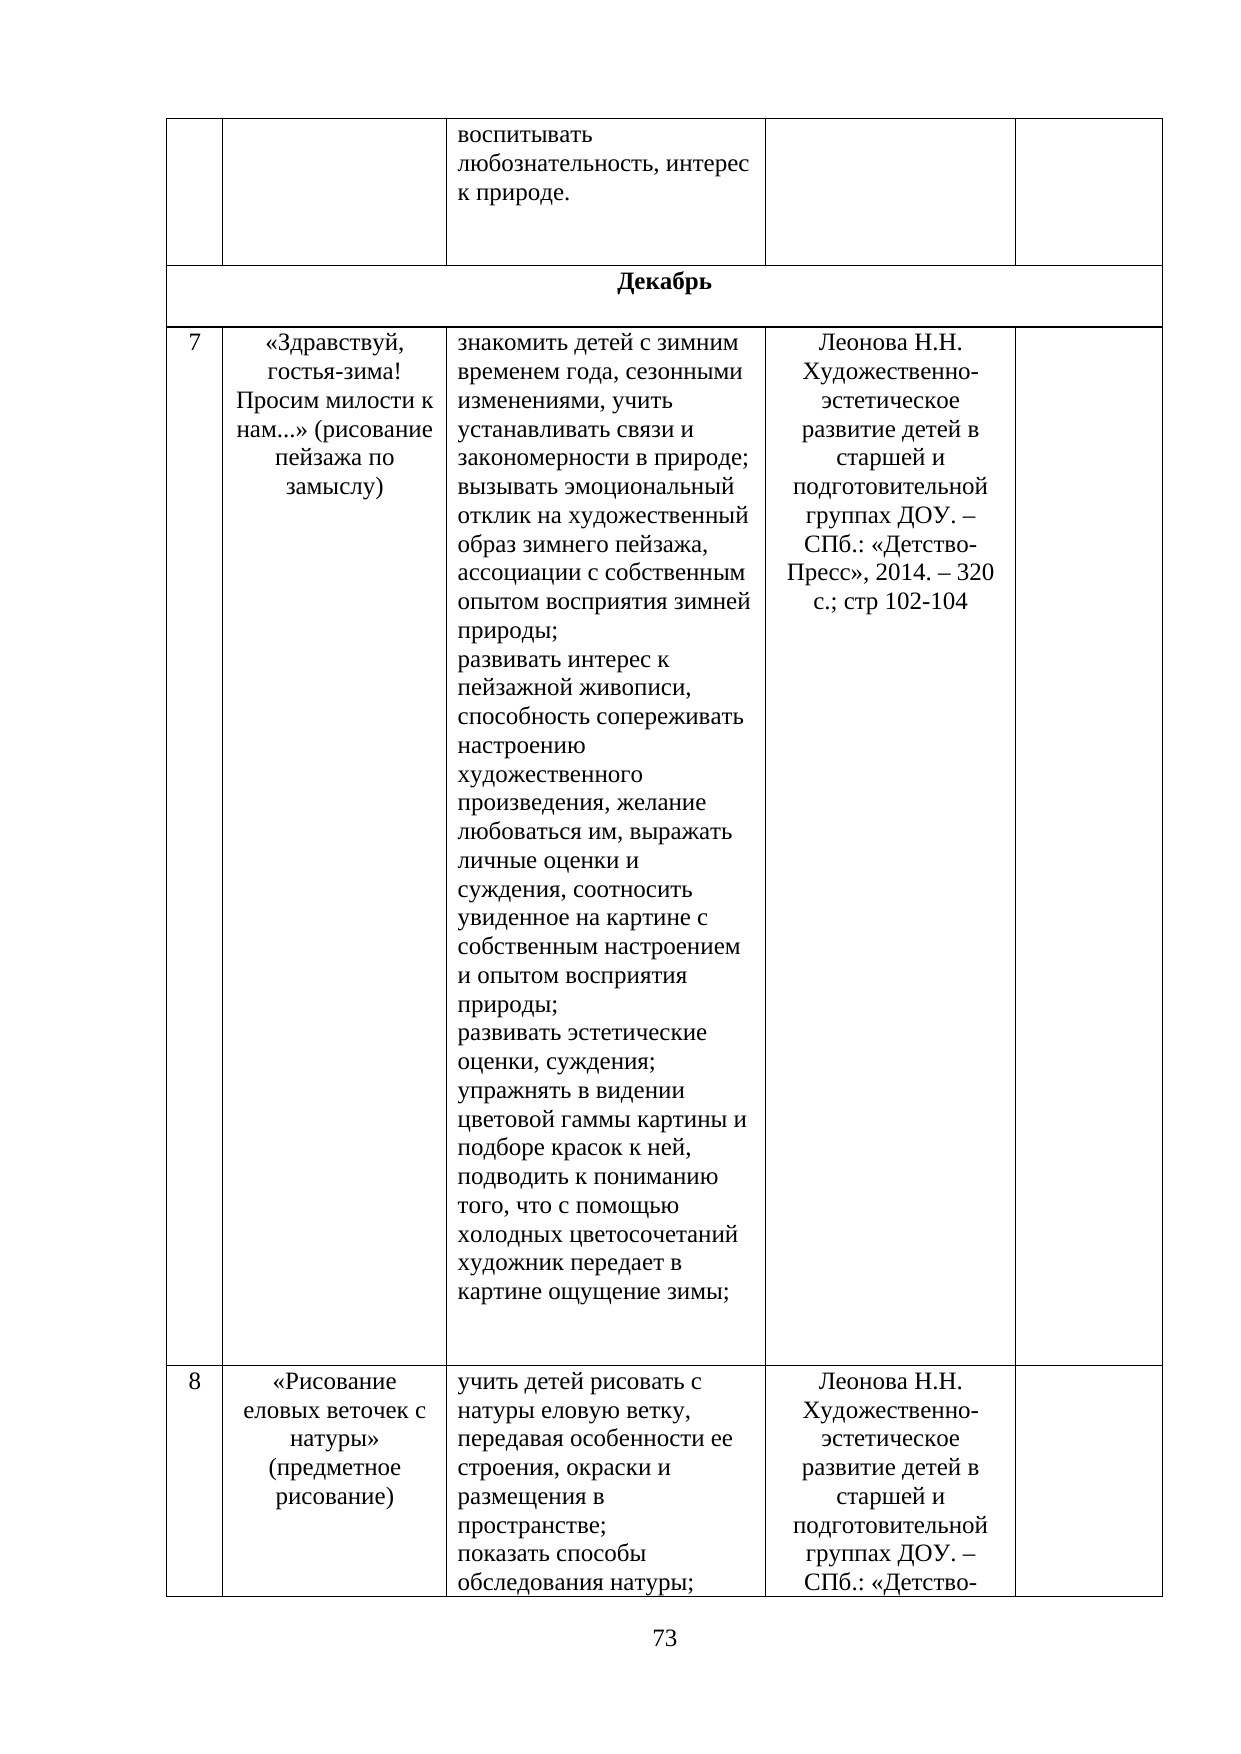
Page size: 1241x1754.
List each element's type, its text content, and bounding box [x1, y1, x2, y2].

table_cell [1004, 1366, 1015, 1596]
table_cell [1016, 328, 1162, 1365]
table_cell [1016, 119, 1162, 265]
table_cell знакомить детей с зимним временем года, сезонными изменениями, учить устанавливать связи и закономерности в природе; вызывать эмоциональный отклик на художественный образ зимнего пейзажа, ассоциации с собственным опытом восприятия зимней природы; развивать интерес к пейзажной живописи, способность сопереживать настроению художественного произведения, желание любоваться им, выражать личные оценки и суждения, соотносить увиденное на картине с собственным настроением и опытом восприятия природы; развивать эстетические оценки, суждения; упражнять в видении цветовой гаммы картины и подборе красок к ней, подводить к пониманию того, что с помощью холодных цветосочетаний художник передает в картине ощущение зимы; [447, 328, 765, 1365]
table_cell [223, 119, 446, 265]
table_cell 8 [167, 1366, 222, 1596]
table_cell 7 [167, 328, 222, 1365]
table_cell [766, 119, 1015, 265]
table_cell [1016, 1366, 1162, 1596]
table_cell Декабрь [167, 266, 1162, 326]
table_cell «Здравствуй, гостья-зима! Просим милости к нам...» (рисование пейзажа по замыслу) [223, 328, 446, 1365]
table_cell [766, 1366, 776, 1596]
table_cell 6 [167, 119, 222, 265]
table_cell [447, 119, 765, 265]
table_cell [223, 1366, 446, 1596]
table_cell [447, 1366, 765, 1596]
table_cell Леонова Н.Н. Художественно-эстетическое развитие детей в старшей и подготовительной группах ДОУ. – СПб.: «Детство-Пресс», 2014. – 320 с.; стр 102-104 [766, 328, 1015, 1365]
